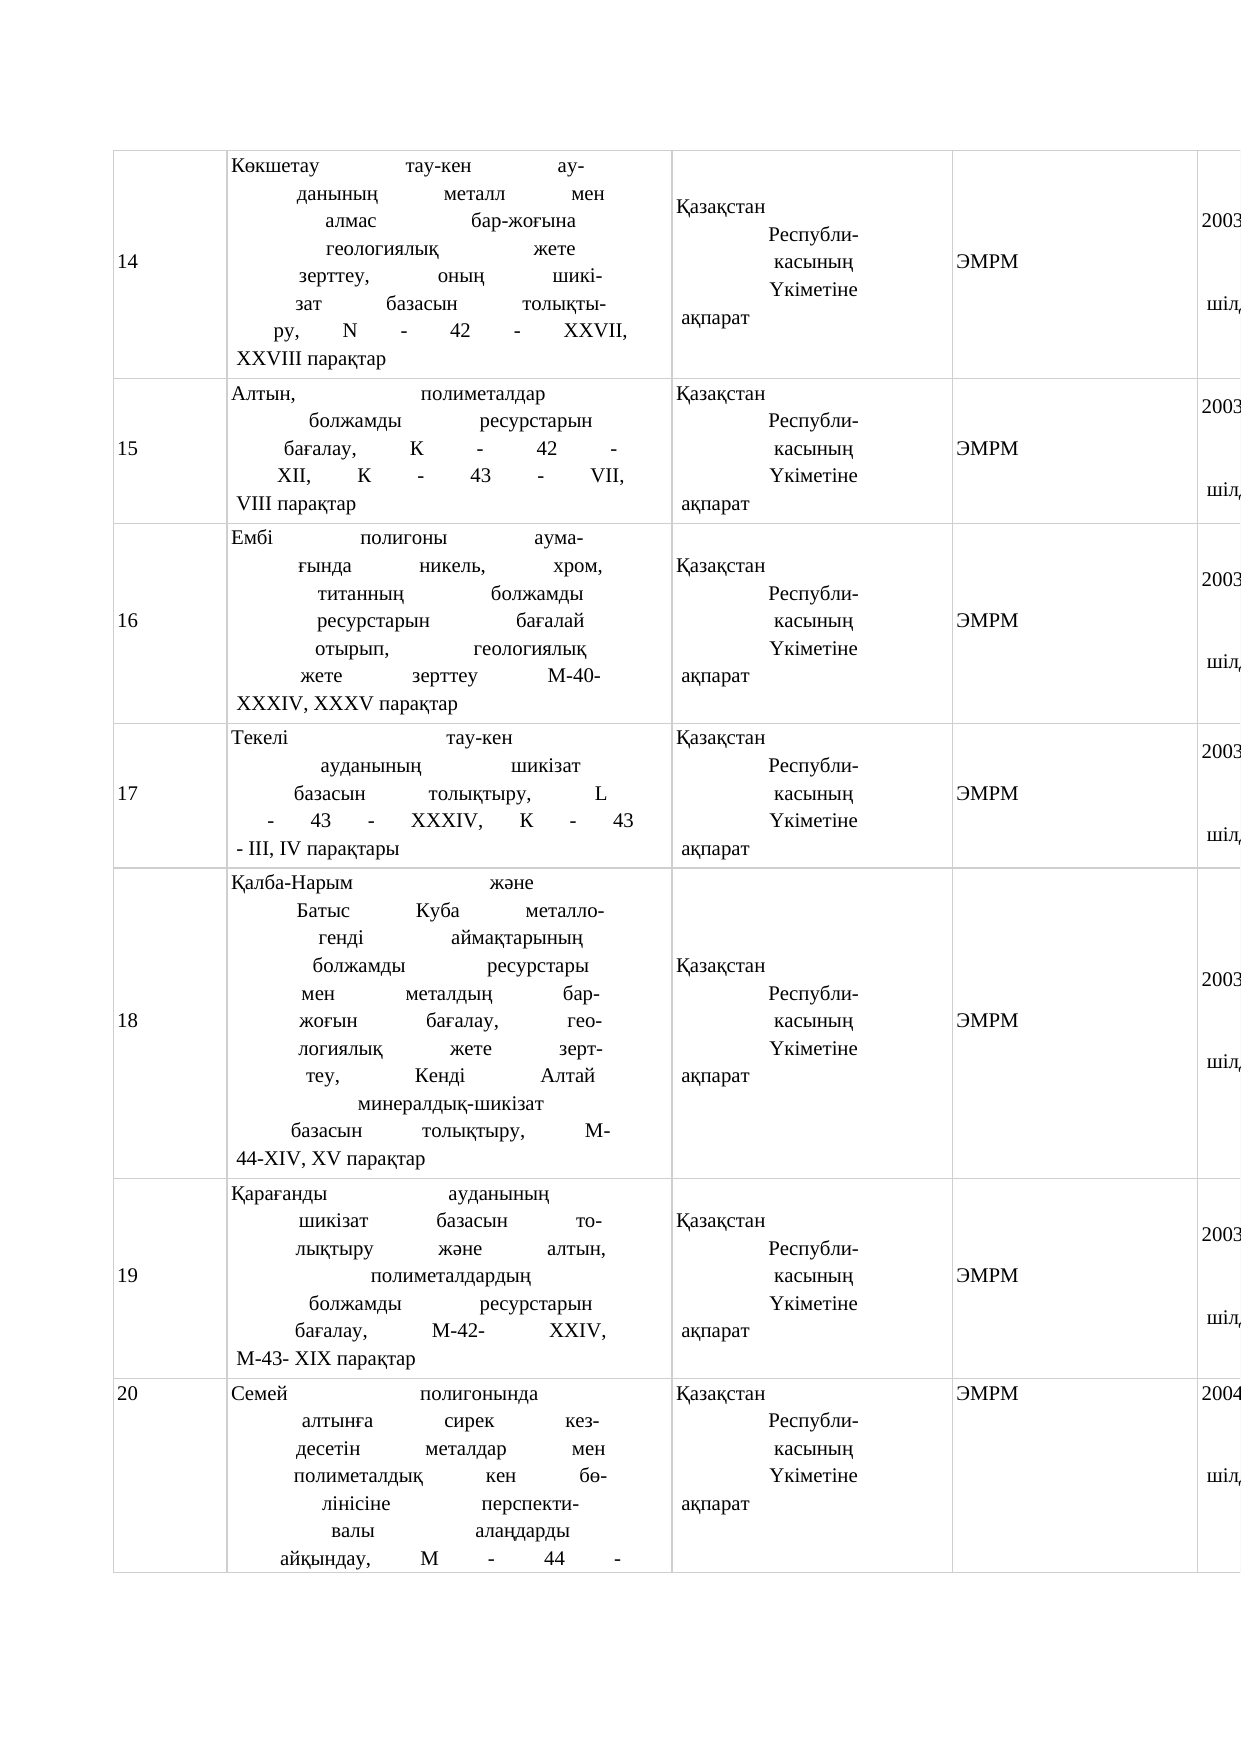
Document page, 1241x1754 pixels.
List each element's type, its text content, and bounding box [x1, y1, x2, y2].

table_cell ЭМРМ [953, 869, 1197, 1178]
table_cell ЭМРМ [953, 151, 1197, 378]
table_cell Қазақстан Республи- касының Үкіметіне ақпарат [673, 524, 952, 722]
table_cell Алтын, полиметалдар болжамды ресурстарын бағалау, К - 42 - ХII, К - 43 - VII, VIII парақтар [228, 379, 671, 522]
table_cell Қазақстан Республи- касының Үкіметіне ақпарат [673, 379, 952, 522]
table_cell 17 [114, 724, 226, 867]
table_cell 2003- 2005 жж. қаңтар, шілде [1198, 1179, 1240, 1378]
table_cell Қарағанды ауданының шикiзат базасын то- лықтыру және алтын, полиметалдардың болжамды ресурстарын бағалау, М-42- ХХIV, М-43- ХIХ парақтар [228, 1179, 671, 1378]
table_cell ЭМРМ [953, 724, 1197, 867]
table_cell Көкшетау тау-кен ау- данының металл мен алмас бар-жоғына геологиялық жете зерттеу, оның шикi- зат базасын толықты- ру, N - 42 - ХХVII, ХХVIII парақтар [228, 151, 671, 378]
table_cell Қазақстан Республи- касының Үкіметіне ақпарат [673, 869, 952, 1178]
table_cell Қалба-Нарым және Батыс Куба металло- гендi аймақтарының болжамды ресурстары мен металдың бар- жоғын бағалау, гео- логиялық жете зерт- теу, Кендi Алтай минералдық-шикiзат базасын толықтыру, М- 44-ХIV, ХV парақтар [228, 869, 671, 1178]
table_cell ЭМРМ [953, 1179, 1197, 1378]
table_cell 19 [114, 1179, 226, 1378]
table_cell Қазақстан Республи- касының Үкіметіне ақпарат [673, 724, 952, 867]
table_cell ЭМРМ [953, 524, 1197, 722]
table_cell 18 [114, 869, 226, 1178]
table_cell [673, 1379, 952, 1572]
table_cell 16 [114, 524, 226, 722]
table_cell 2003- 2005 жж. қаңтар, шілде [1198, 869, 1240, 1178]
table_cell 20 [114, 1379, 226, 1572]
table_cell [673, 151, 952, 378]
table_cell 2003- 2005 жж. қаңтар, шілде [1198, 524, 1240, 722]
table_cell Қазақстан Республи- касының Үкіметіне ақпарат [673, 1179, 952, 1378]
table_cell ЭМРМ [953, 1379, 1197, 1572]
table_cell 14 [114, 151, 226, 378]
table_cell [1198, 151, 1240, 378]
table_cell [1198, 1379, 1240, 1572]
table_cell 15 [114, 379, 226, 522]
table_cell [228, 1379, 671, 1572]
table_cell Ембi полигоны аума- ғында никель, хром, титанның болжамды ресурстарын бағалай отырып, геологиялық жете зерттеу М-40- ХХХIV, ХХХV парақтар [228, 524, 671, 722]
table_cell ЭМРМ [953, 379, 1197, 522]
table_cell Текелi тау-кен ауданының шикiзат базасын толықтыру, L - 43 - ХХХІV, К - 43 - III, IV парақтары [228, 724, 671, 867]
table_cell 2003- 2005 жж. қаңтар, шілде [1198, 379, 1240, 522]
table_cell 2003- 2005 жж. қаңтар, шілде [1198, 724, 1240, 867]
